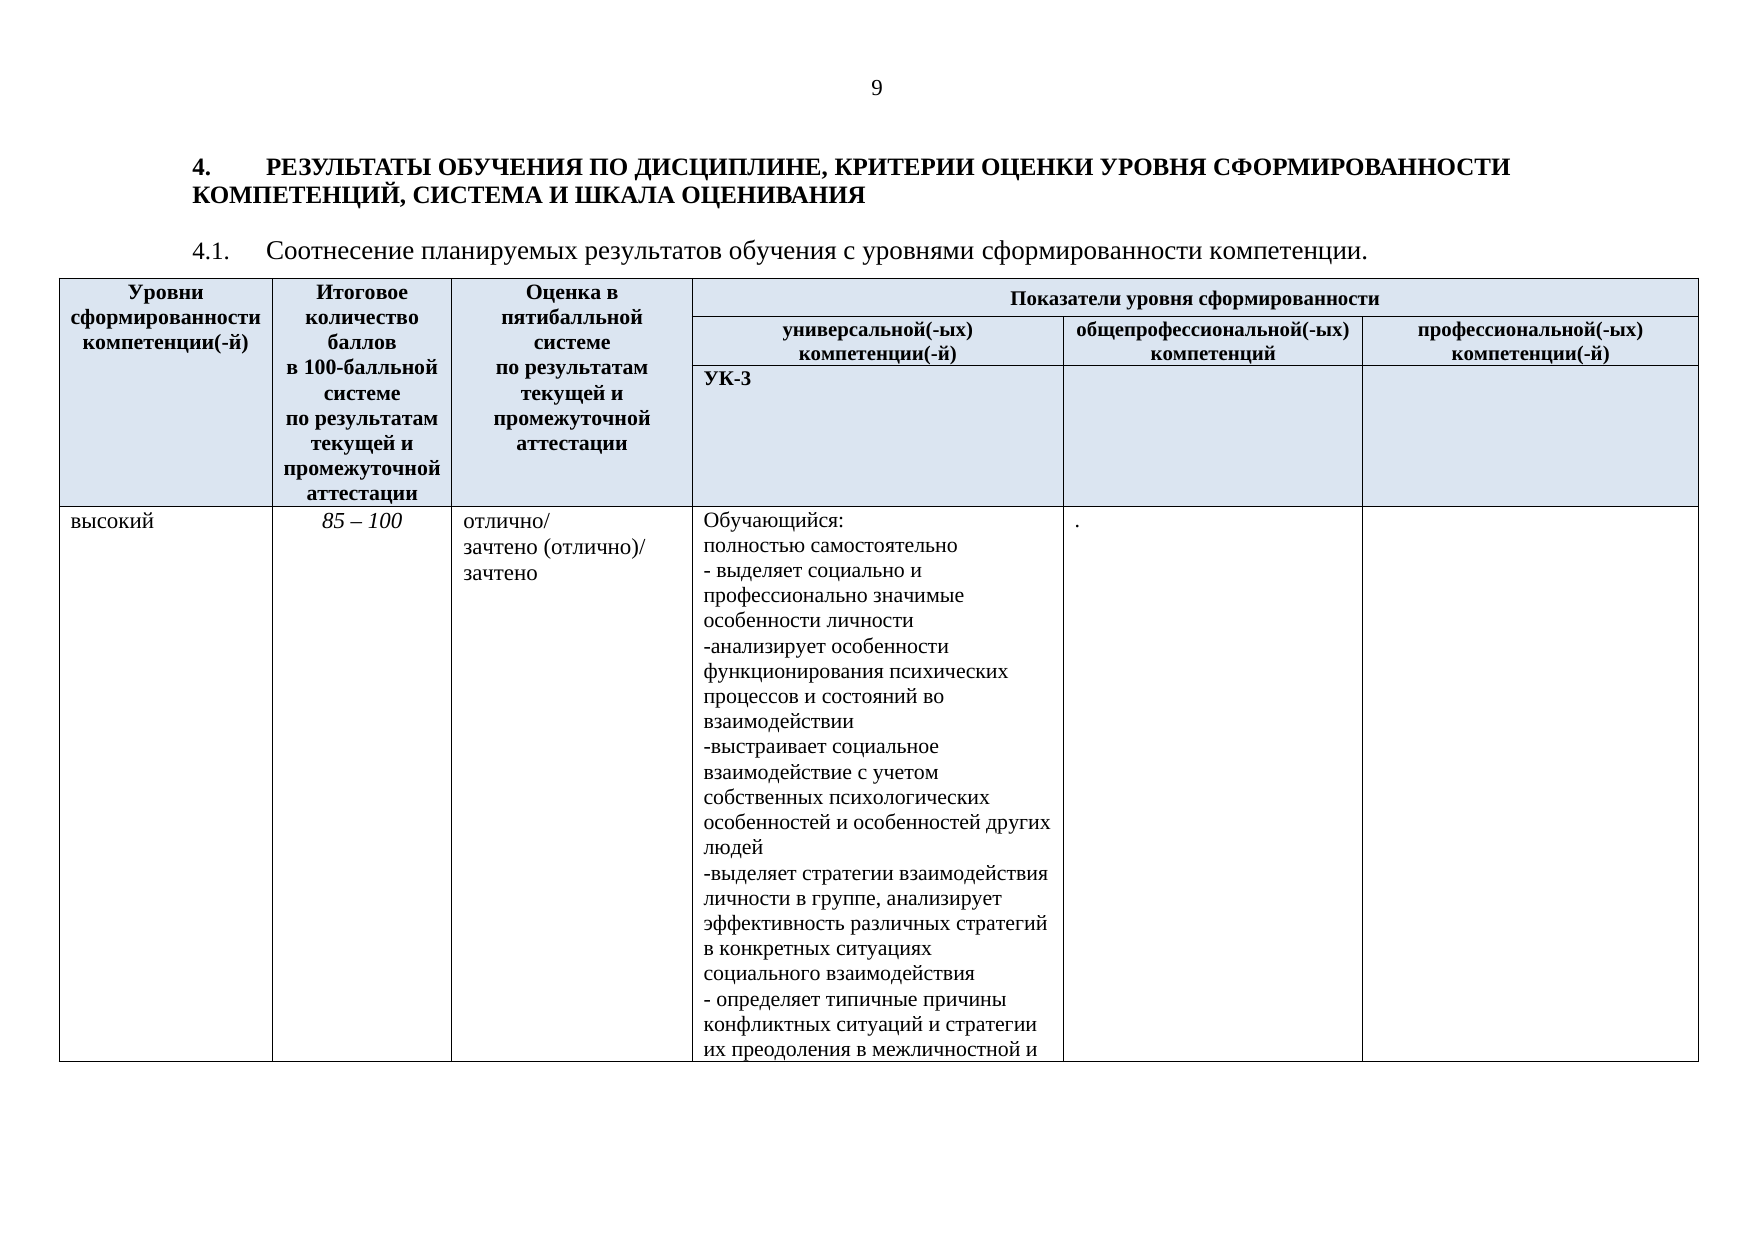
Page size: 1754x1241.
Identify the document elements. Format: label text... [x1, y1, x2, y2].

table_cell [1363, 366, 1698, 506]
subtitle РЕЗУЛЬТАТЫ ОБУЧЕНИЯ ПО ДИСЦИПЛИНЕ, КРИТЕРИИ ОЦЕНКИ УРОВНЯ СФОРМИРОВАННОСТИ КОМПЕТЕНЦИЙ, СИСТЕМА И ШКАЛА ОЦЕНИВАНИЯ [192, 152, 1636, 209]
table_header Итоговое количество баллов в 100-балльной системе по результатам текущей и промежуточной аттестации [273, 279, 451, 506]
table_cell высокий [60, 507, 272, 1061]
table_header Оценка в пятибалльной системе по результатам текущей и промежуточной аттестации [452, 279, 692, 506]
table_cell [1064, 366, 1362, 506]
table_header Показатели уровня сформированности [693, 279, 1698, 316]
table_cell профессиональной(-ых) компетенции(-й) [1363, 317, 1698, 365]
table_cell [1363, 507, 1698, 1061]
table_cell УК-3 [693, 366, 1063, 506]
table_cell 85 – 100 [273, 507, 451, 1061]
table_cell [693, 507, 1063, 1061]
table_cell общепрофессиональной(-ых) компетенций [1064, 317, 1362, 365]
table_header Уровни сформированности компетенции(-й) [60, 279, 272, 506]
table_cell универсальной(-ых) компетенции(-й) [693, 317, 1063, 365]
subtitle Соотнесение планируемых результатов обучения с уровнями сформированности компетенции. [192, 234, 1636, 265]
table_cell . [1064, 507, 1362, 1061]
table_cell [452, 507, 692, 1061]
